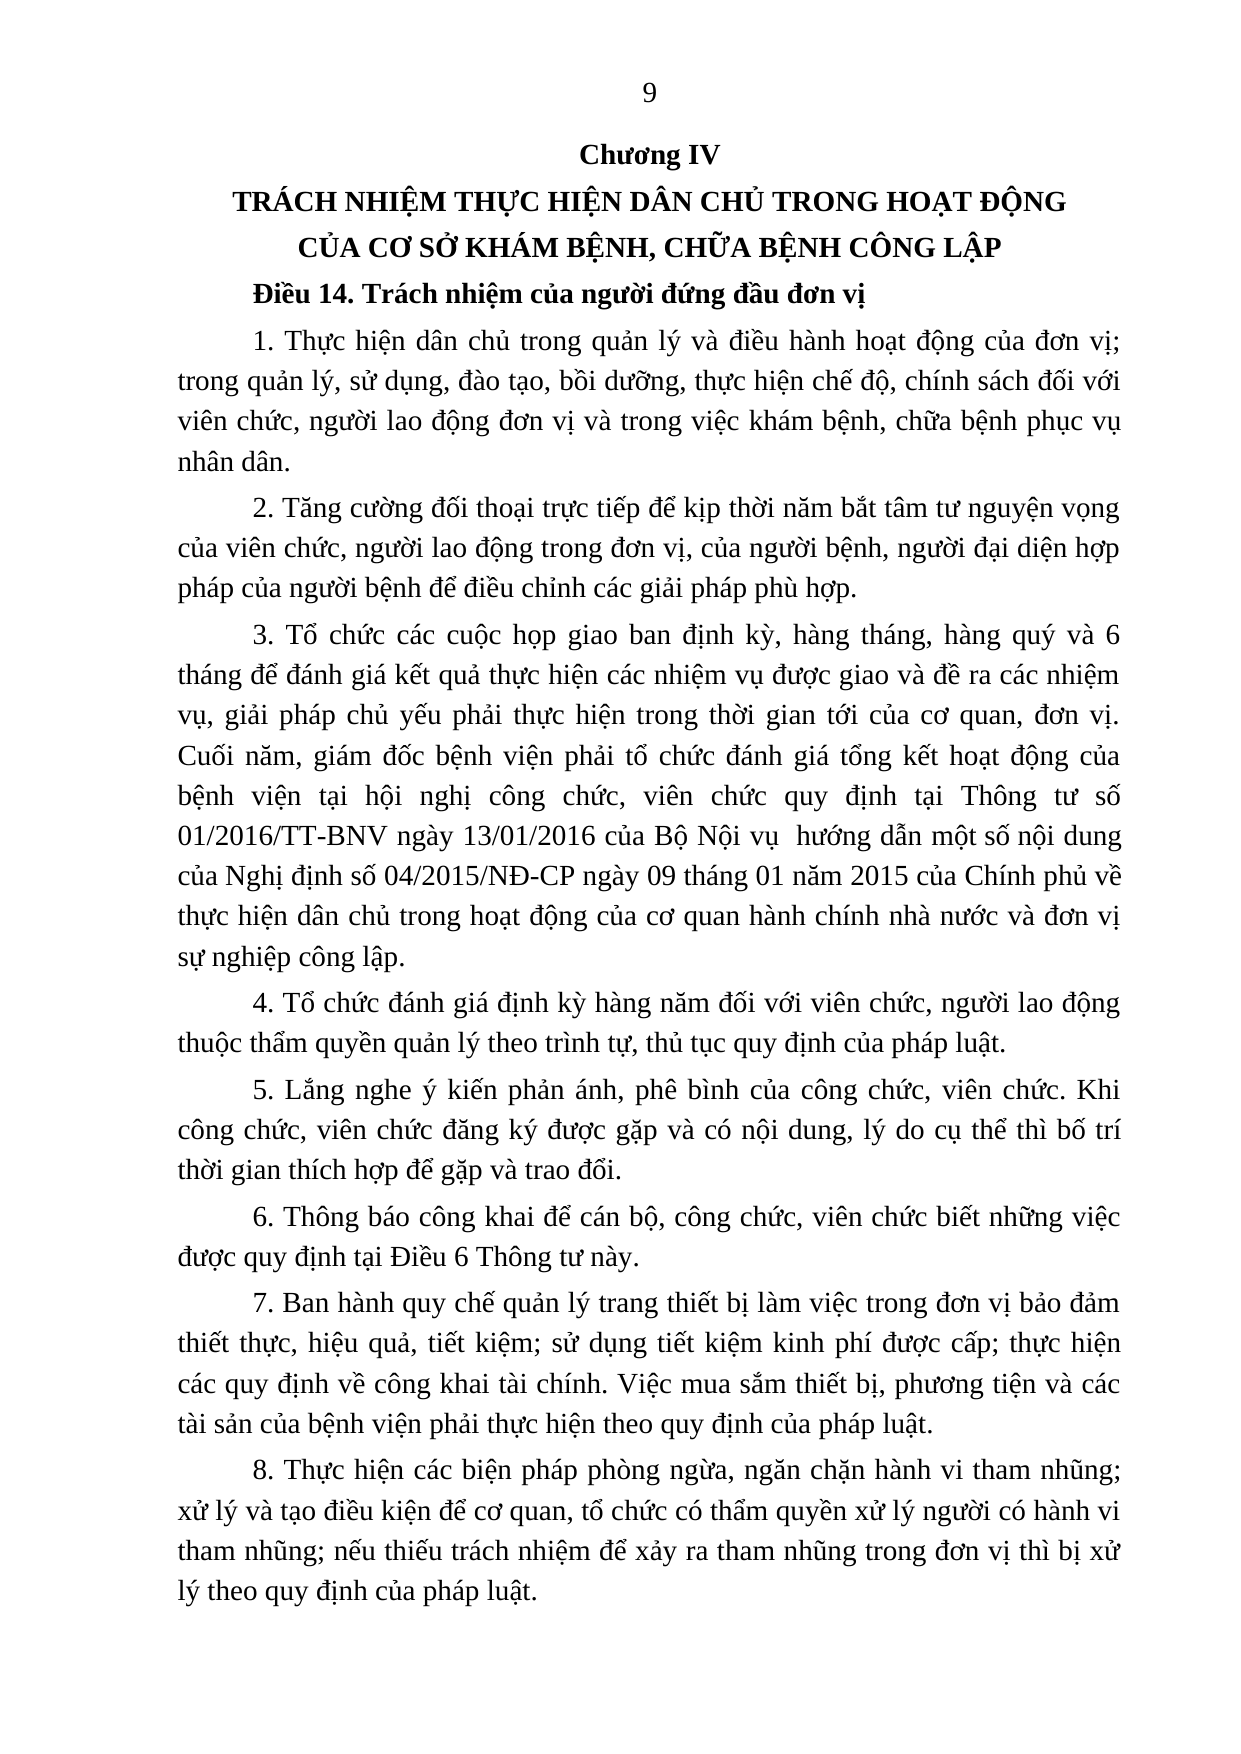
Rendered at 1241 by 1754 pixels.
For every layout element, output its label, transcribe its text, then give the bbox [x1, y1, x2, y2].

text 1. Thực hiện dân chủ trong quản lý và điều hành hoạt động của đơn vị; trong quản lý, sử dụng, đào tạo, bồi dưỡng, thực hiện chế độ, chính sách đối với viên chức, người lao động đơn vị và trong việc khám bệnh, chữa bệnh phục vụ nhân dân. [177, 323, 1122, 477]
text 2. Tăng cường đối thoại trực tiếp để kịp thời năm bắt tâm tư nguyện vọng của viên chức, người lao động trong đơn vị, của người bệnh, người đại diện hợp pháp của người bệnh để điều chỉnh các giải pháp phù hợp. [177, 490, 1122, 604]
text 5. Lắng nghe ý kiến phản ánh, phê bình của công chức, viên chức. Khi công chức, viên chức đăng ký được gặp và có nội dung, lý do cụ thể thì bố trí thời gian thích hợp để gặp và trao đổi. [177, 1072, 1122, 1186]
text 6. Thông báo công khai để cán bộ, công chức, viên chức biết những việc được quy định tại Điều 6 Thông tư này. [177, 1199, 1122, 1272]
subtitle Chương IV [177, 137, 1122, 171]
text Điều 14. Trách nhiệm của người đứng đầu đơn vị [177, 277, 1122, 310]
text TRÁCH NHIỆM THỰC HIỆN DÂN CHỦ TRONG HOẠT ĐỘNG [177, 184, 1122, 217]
text 7. Ban hành quy chế quản lý trang thiết bị làm việc trong đơn vị bảo đảm thiết thực, hiệu quả, tiết kiệm; sử dụng tiết kiệm kinh phí được cấp; thực hiện các quy định về công khai tài chính. Việc mua sắm thiết bị, phương tiện và các tài sản của bệnh viện phải thực hiện theo quy định của pháp luật. [177, 1285, 1122, 1439]
text 3. Tổ chức các cuộc họp giao ban định kỳ, hàng tháng, hàng quý và 6 tháng để đánh giá kết quả thực hiện các nhiệm vụ được giao và đề ra các nhiệm vụ, giải pháp chủ yếu phải thực hiện trong thời gian tới của cơ quan, đơn vị. Cuối năm, giám đốc bệnh viện phải tổ chức đánh giá tổng kết hoạt động của bệnh viện tại hội nghị công chức, viên chức quy định tại Thông tư số 01/2016/TT-BNV ngày 13/01/2016 của Bộ Nội vụ hướng dẫn một số nội dung của Nghị định số 04/2015/NĐ-CP ngày 09 tháng 01 năm 2015 của Chính phủ về thực hiện dân chủ trong hoạt động của cơ quan hành chính nhà nước và đơn vị sự nghiệp công lập. [177, 617, 1122, 972]
text 4. Tổ chức đánh giá định kỳ hàng năm đối với viên chức, người lao động thuộc thẩm quyền quản lý theo trình tự, thủ tục quy định của pháp luật. [177, 985, 1122, 1059]
text CỦA CƠ SỞ KHÁM BỆNH, CHỮA BỆNH CÔNG LẬP [177, 230, 1122, 264]
text 8. Thực hiện các biện pháp phòng ngừa, ngăn chặn hành vi tham nhũng; xử lý và tạo điều kiện để cơ quan, tổ chức có thẩm quyền xử lý người có hành vi tham nhũng; nếu thiếu trách nhiệm để xảy ra tham nhũng trong đơn vị thì bị xử lý theo quy định của pháp luật. [177, 1452, 1122, 1607]
